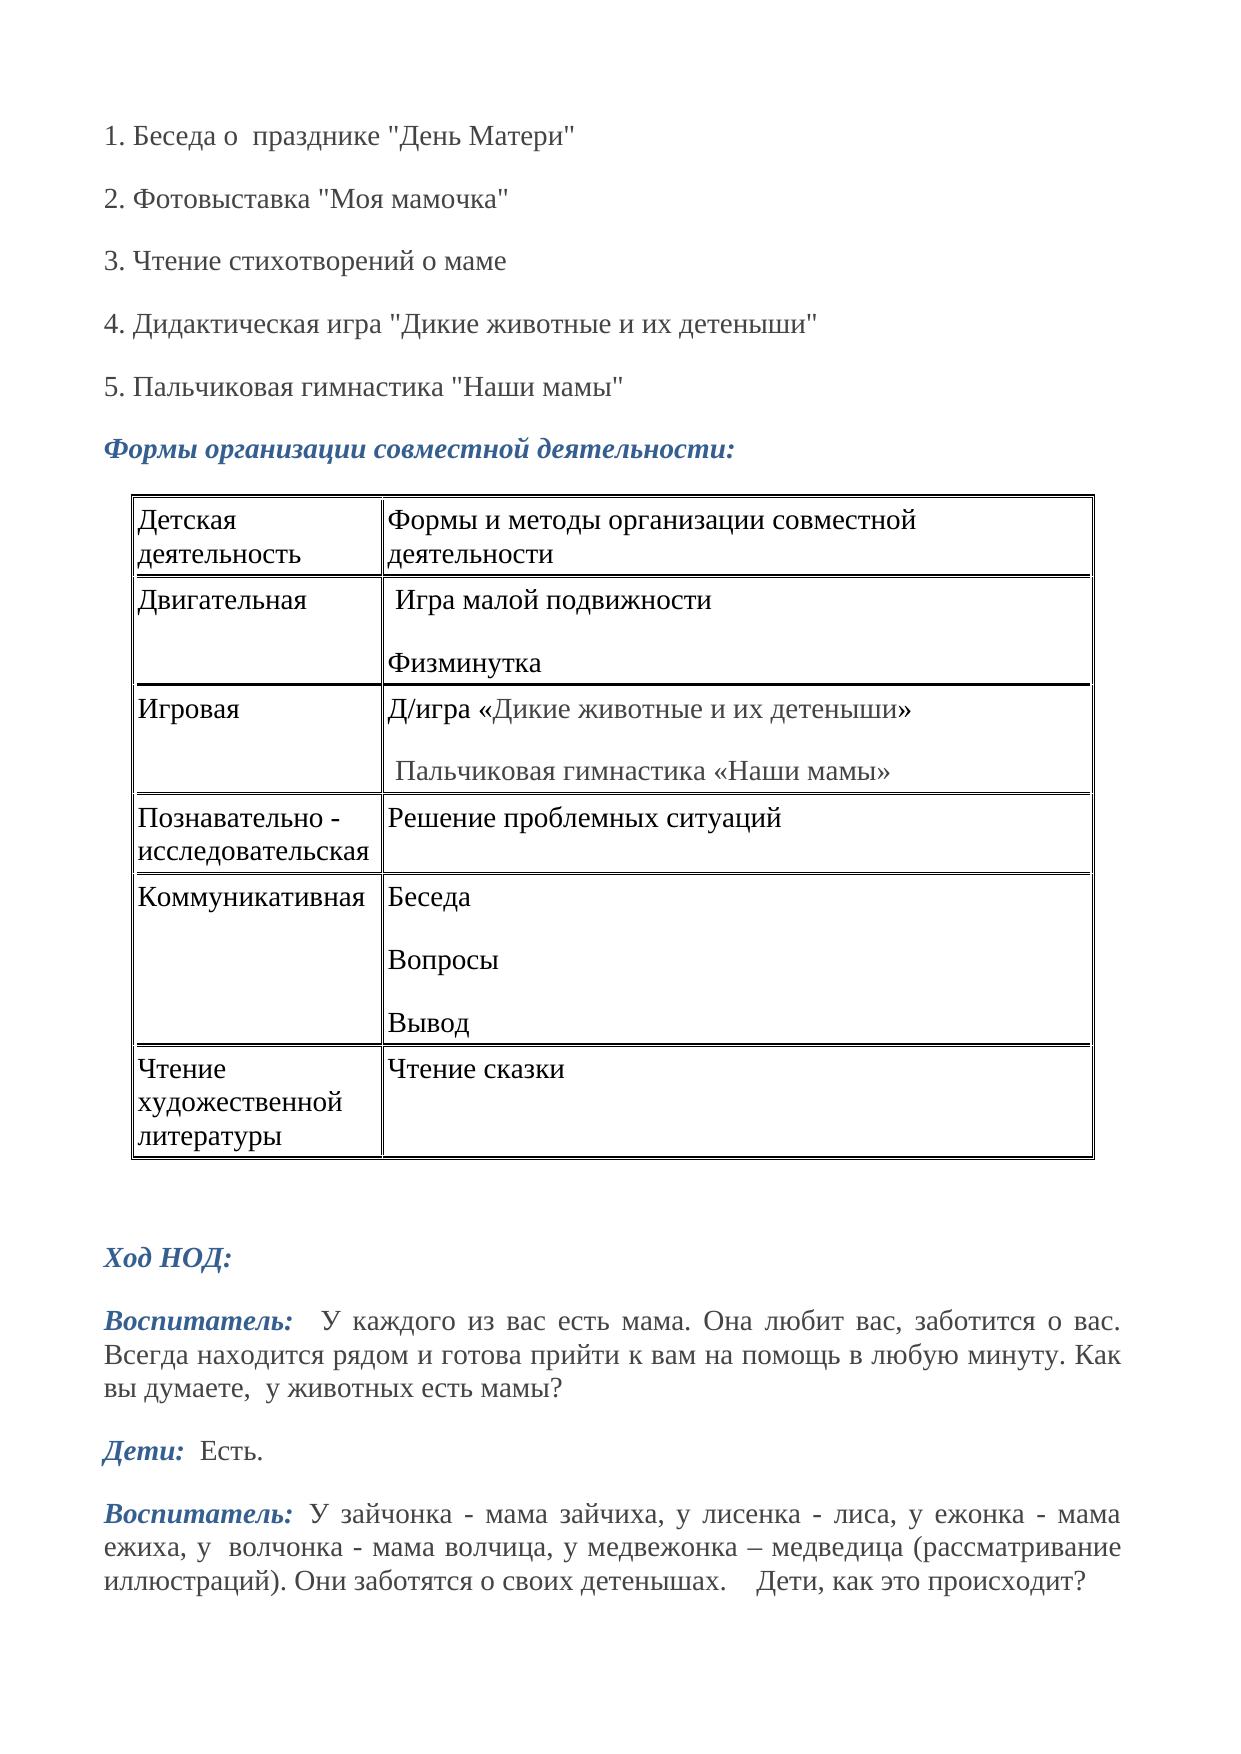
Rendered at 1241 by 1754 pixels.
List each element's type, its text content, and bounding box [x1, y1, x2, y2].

table_cell Познавательно - исследовательская [133, 792, 383, 871]
text Дети: Есть. [103, 1433, 1122, 1467]
table_cell Двигательная [134, 574, 381, 683]
text 4. Дидактическая игра "Дикие животные и их детеныши" [103, 306, 1122, 340]
text 2. Фотовыставка "Моя мамочка" [103, 181, 1122, 214]
text Воспитатель: У каждого из вас есть мама. Она любит вас, заботится о вас. Всегда находится рядом и готова прийти к вам на помощь в любую минуту. Как вы думаете, у животных есть мамы? [103, 1303, 1122, 1404]
text Воспитатель: У зайчонка - мама зайчиха, у лисенка - лиса, у ежонка - мама ежиха, у волчонка - мама волчица, у медвежонка – медведица (рассматривание иллюстраций). Они заботятся о своих детенышах. Дети, как это происходит? [103, 1496, 1122, 1596]
text Ход НОД: [103, 1241, 1122, 1274]
table_cell Игра малой подвижности Физминутка [384, 574, 1092, 683]
text 5. Пальчиковая гимнастика "Наши мамы" [103, 369, 1122, 402]
table_cell Коммуникативная [134, 871, 381, 1043]
text Формы организации совместной деятельности: [103, 432, 1122, 465]
text 3. Чтение стихотворений о маме [103, 243, 1122, 277]
text 1. Беседа о празднике "День Матери" [103, 118, 1122, 152]
table_cell Д/игра «Дикие животные и их детеныши» Пальчиковая гимнастика «Наши мамы» [384, 683, 1093, 792]
table_header Детская деятельность [134, 498, 383, 574]
table_cell Беседа Вопросы Вывод [384, 871, 1092, 1043]
table_cell Чтение сказки [383, 1043, 1092, 1156]
table_cell Чтение художественной литературы [134, 1043, 383, 1156]
table_header Формы и методы организации совместной деятельности [383, 498, 1092, 574]
table_cell Игровая [133, 683, 381, 792]
table_cell Решение проблемных ситуаций [383, 792, 1093, 871]
